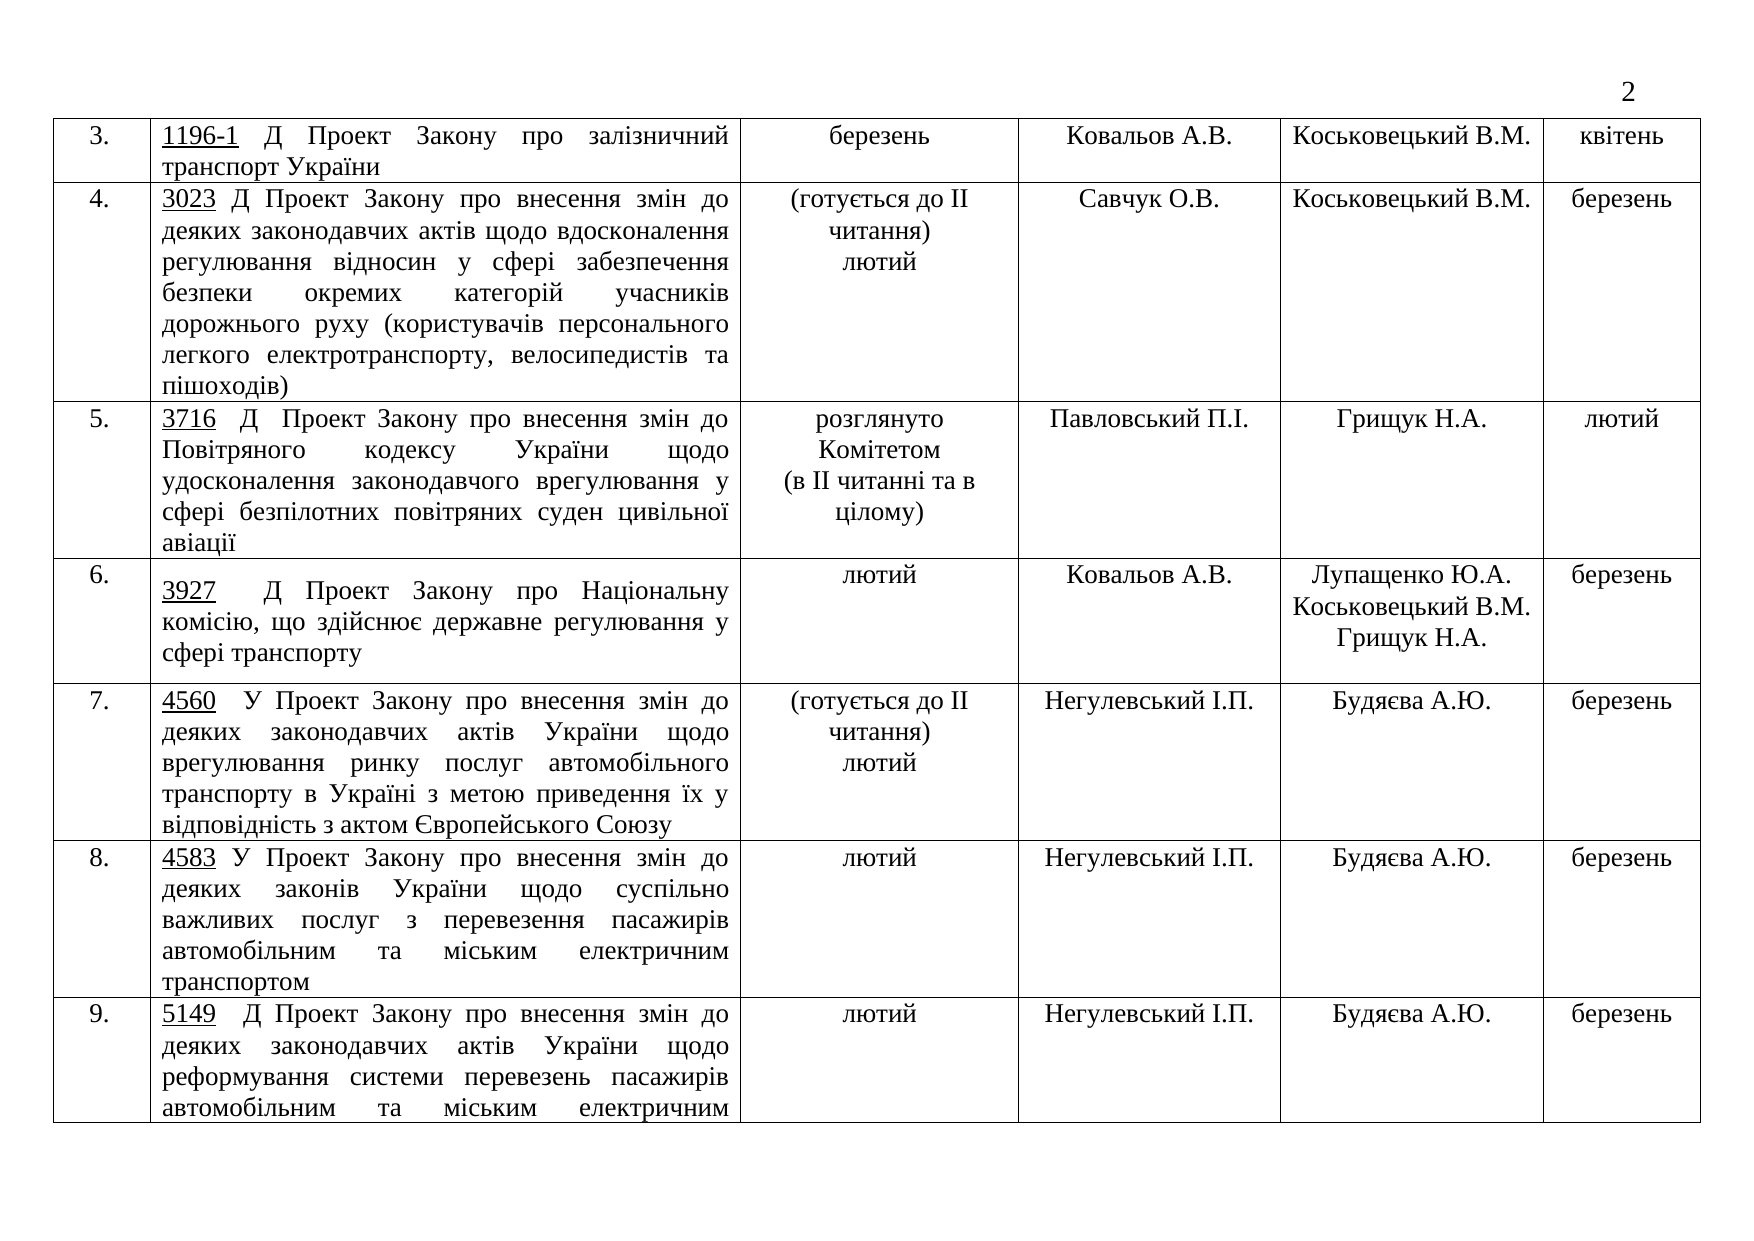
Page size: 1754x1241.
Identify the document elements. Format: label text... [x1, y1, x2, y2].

table_cell [54, 183, 150, 401]
table_cell березень [1544, 559, 1700, 683]
table_cell березень [1544, 183, 1700, 401]
table_cell (готується до ІІ читання) лютий [741, 183, 1018, 401]
table_cell 1196-1 Д Проект Закону про залізничний транспорт України [151, 119, 740, 182]
table_cell Негулевський І.П. [1019, 998, 1280, 1122]
table_cell [54, 684, 150, 840]
table_cell Павловський П.І. [1019, 402, 1280, 557]
table_cell 3023 Д Проект Закону про внесення змін до деяких законодавчих актів щодо вдосконалення регулювання відносин у сфері забезпечення безпеки окремих категорій учасників дорожнього руху (користувачів персонального легкого електротранспорту, велосипедистів та пішоходів) [151, 183, 740, 401]
table_cell [54, 841, 150, 997]
table_cell березень [1544, 684, 1700, 840]
table_cell Грищук Н.А. [1281, 402, 1543, 557]
table_cell лютий [1544, 402, 1700, 557]
table_cell березень [1544, 841, 1700, 997]
table_cell Негулевський І.П. [1019, 841, 1280, 997]
table_cell Савчук О.В. [1019, 183, 1280, 401]
table_cell березень [741, 119, 1018, 182]
table_cell розглянуто Комітетом (в ІІ читанні та в цілому) [741, 402, 1018, 557]
table_cell лютий [741, 998, 1018, 1122]
table_cell Коськовецький В.М. [1281, 183, 1543, 401]
table_cell березень [1544, 998, 1700, 1122]
table_cell лютий [741, 841, 1018, 997]
table_cell [54, 998, 150, 1122]
table_cell [54, 402, 150, 557]
table_cell Лупащенко Ю.А. Коськовецький В.М. Грищук Н.А. [1281, 559, 1543, 683]
table_cell (готується до ІІ читання) лютий [741, 684, 1018, 840]
table_cell Негулевський І.П. [1019, 684, 1280, 840]
table_cell Будяєва А.Ю. [1281, 684, 1543, 840]
table_cell Ковальов А.В. [1019, 119, 1280, 182]
table_cell Коськовецький В.М. [1281, 119, 1543, 182]
table_cell Будяєва А.Ю. [1281, 998, 1543, 1122]
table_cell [151, 998, 740, 1122]
table_cell 4583 У Проект Закону про внесення змін до деяких законів України щодо суспільно важливих послуг з перевезення пасажирів автомобільним та міським електричним транспортом [151, 841, 740, 997]
table_cell квітень [1544, 119, 1700, 182]
table_cell [54, 119, 150, 182]
table_cell 3927 Д Проект Закону про Національну комісію, що здійснює державне регулювання у сфері транспорту [151, 559, 740, 683]
table_cell 3716 Д Проект Закону про внесення змін до Повітряного кодексу України щодо удосконалення законодавчого врегулювання у сфері безпілотних повітряних суден цивільної авіації [151, 402, 740, 557]
table_cell лютий [741, 559, 1018, 683]
table_cell 4560 У Проект Закону про внесення змін до деяких законодавчих актів України щодо врегулювання ринку послуг автомобільного транспорту в Україні з метою приведення їх у відповідність з актом Європейського Союзу [151, 684, 740, 840]
table_cell Ковальов А.В. [1019, 559, 1280, 683]
table_cell [54, 559, 150, 683]
table_cell Будяєва А.Ю. [1281, 841, 1543, 997]
